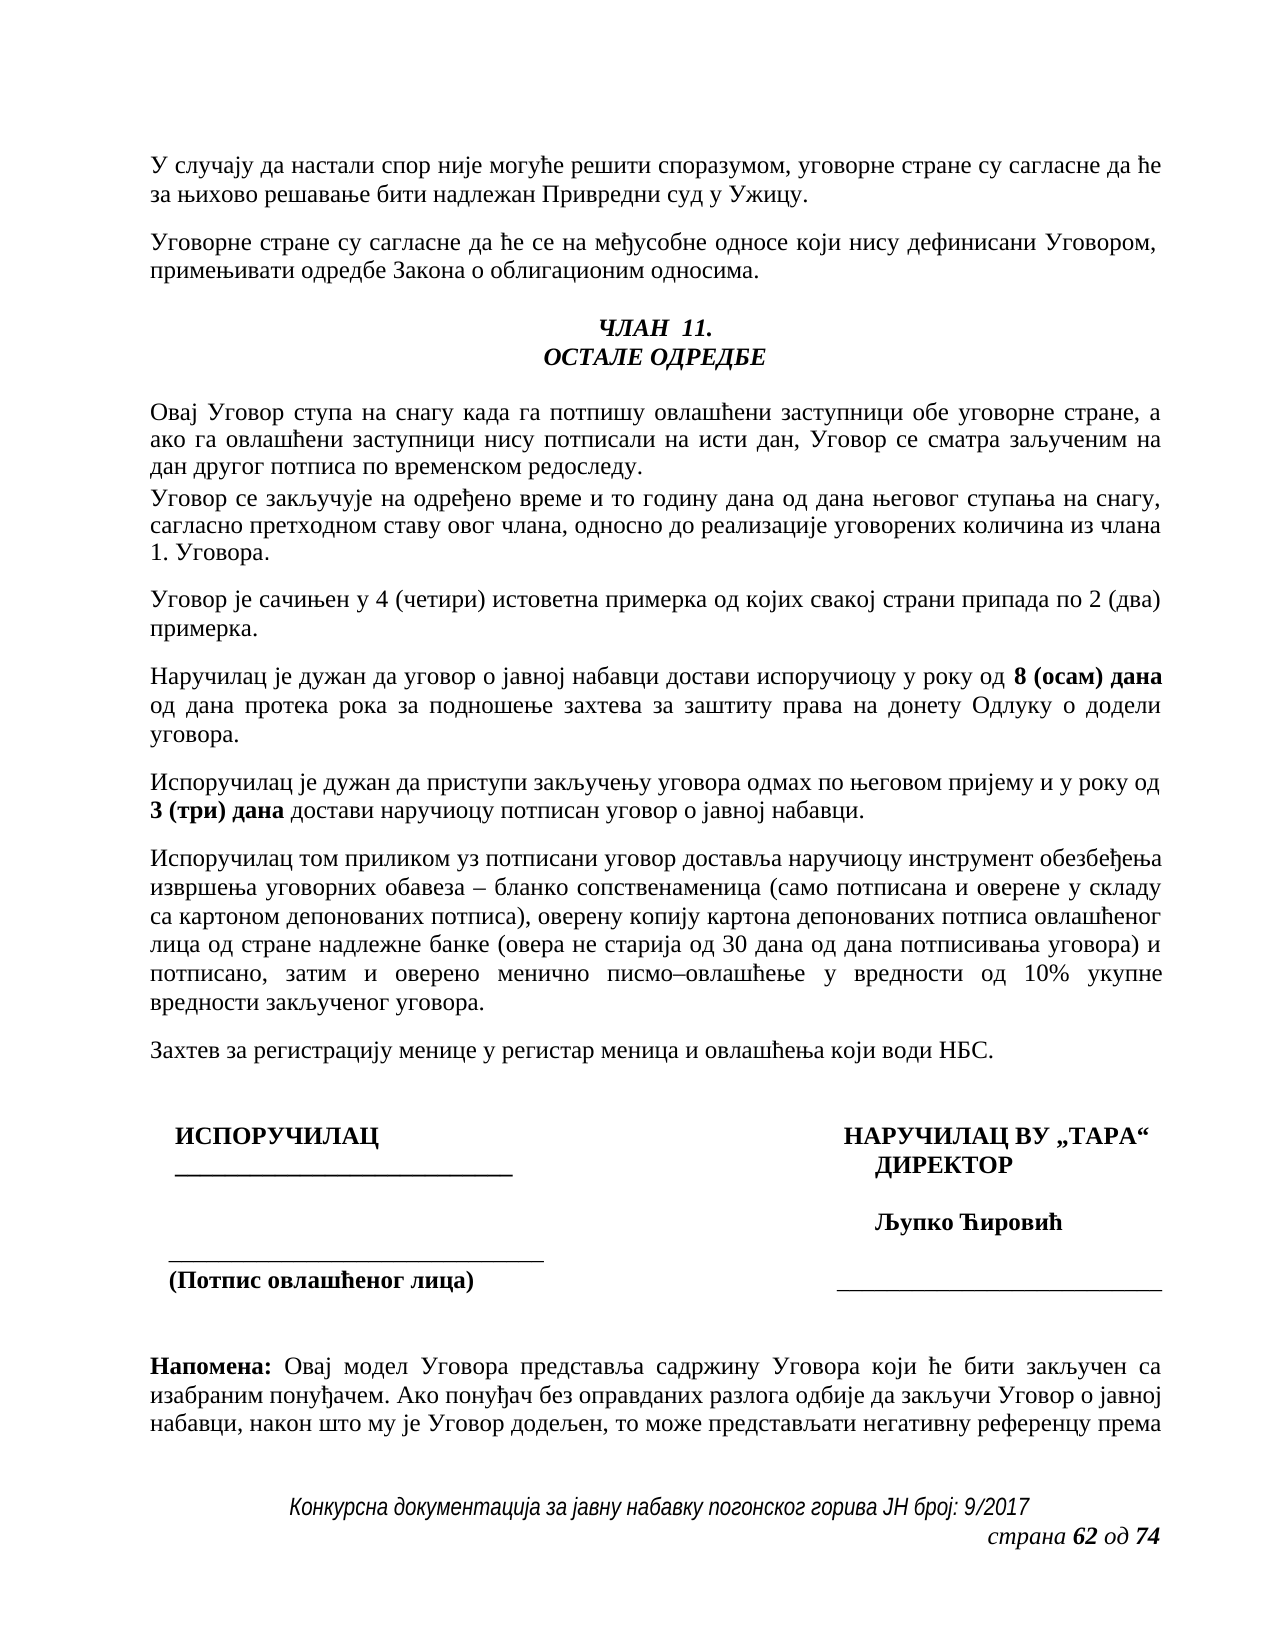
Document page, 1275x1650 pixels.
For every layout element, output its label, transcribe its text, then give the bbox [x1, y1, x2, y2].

text ЧЛАН 11. [150, 313, 1162, 342]
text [150, 1351, 1162, 1437]
text Уговор је сачињен у 4 (четири) истоветна примерка од којих свакој страни припада по 2 (два) примерка. [150, 584, 1162, 642]
text Испоручилац је дужан да приступи закључењу уговора одмах по његовом пријему и у року од 3 (три) дана достави наручиоцу потписан уговор о јавној набавци. [150, 767, 1162, 824]
text ___________________________ ДИРЕКТОР [150, 1150, 1162, 1179]
text Уговор се закључује на одређено време и то годину дана од дана његовог ступања на снагу, сагласно претходном ставу овог члана, односно до реализације уговорених количина из члана 1. Уговора. [150, 485, 1162, 565]
text Овај Уговор ступа на снагу када га потпишу овлашћени заступници обе уговорне стране, а ако га овлашћени заступници нису потписали на исти дан, Уговор се сматра заљученим на дан другог потписа по временском редоследу. [150, 399, 1162, 479]
text Љупко Ћировић [150, 1207, 1162, 1236]
text ИСПОРУЧИЛАЦ НАРУЧИЛАЦ ВУ „ТАРА“ [150, 1121, 1162, 1150]
text Уговорне стране су сагласне да ће се на међусобне односе који нису дефинисани Уговором, примењивати одредбе Закона о облигационим односима. [150, 227, 1158, 284]
text Захтев за регистрацију менице у регистар меница и овлашћења који води НБС. [150, 1035, 1162, 1064]
text У случају да настали спор није могуће решити споразумом, уговорне стране су сагласне да ће за њихово решавање бити надлежан Привредни суд у Ужицу. [150, 150, 1162, 208]
text ______________________________ [150, 1236, 1162, 1265]
text (Потпис овлашћеног лица) __________________________ [150, 1265, 1162, 1293]
text Наручилац је дужан да уговор о јавној набавци достави испоручиоцу у року од 8 (осам) дана од дана протека рока за подношење захтева за заштиту права на донету Одлуку о додели уговора. [150, 661, 1162, 747]
text Испоручилац том приликом уз потписани уговор доставља наручиоцу инструмент обезбеђења извршења уговорних обавеза – бланко сопственаменица (само потписана и оверене у складу са картоном депонованих потписа), оверену копију картона депонованих потписа овлашћеног лица од стране надлежне банке (овера не старија од 30 дана од дана потписивања уговора) и потписано, затим и оверено менично писмо–овлашћење у вредности од 10% укупне вредности закљученог уговора. [150, 843, 1162, 1016]
text ОСТАЛЕ ОДРЕДБЕ [150, 342, 1162, 371]
